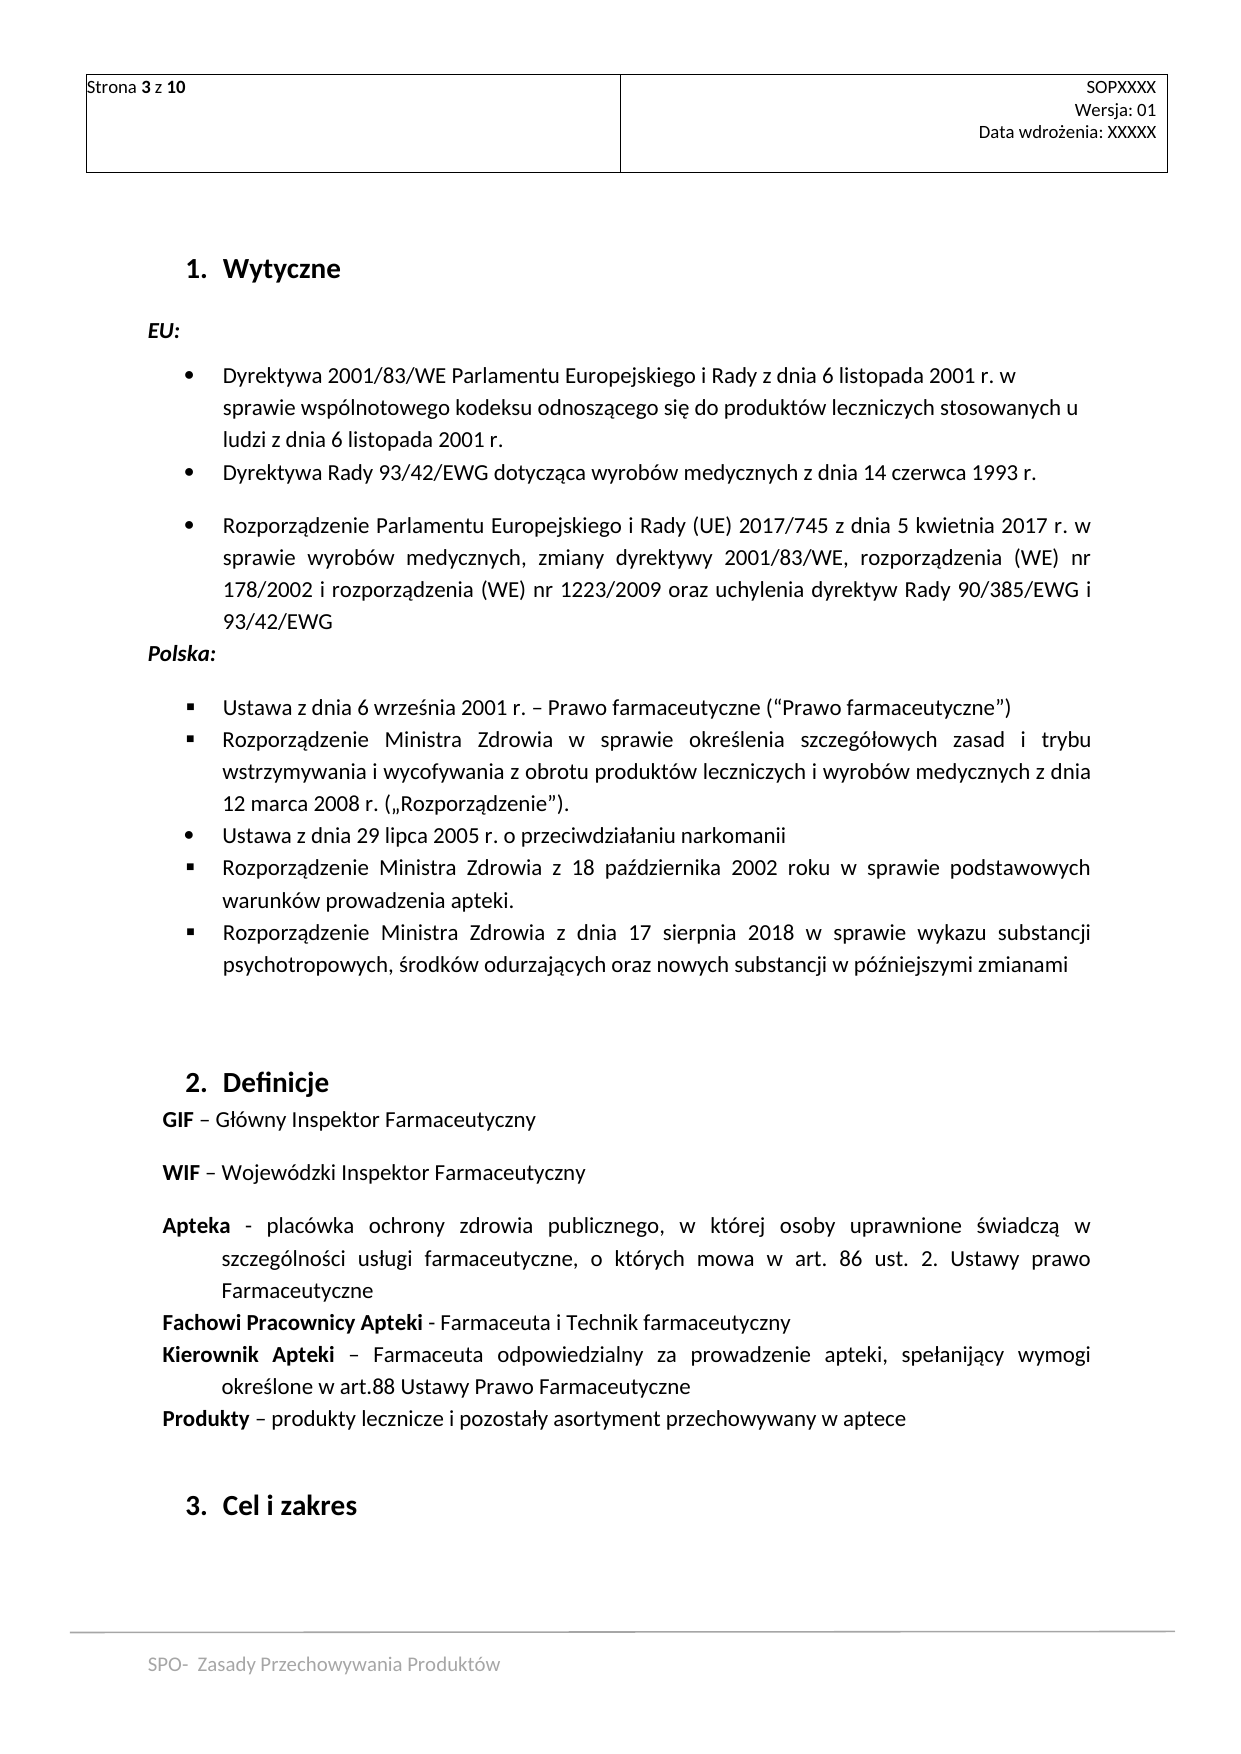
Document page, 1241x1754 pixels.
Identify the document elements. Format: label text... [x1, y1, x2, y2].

list Dyrektywa Rady 93/42/EWG dotycząca wyrobów medycznych z dnia 14 czerwca 1993 r. [185, 458, 1093, 486]
subtitle Cel i zakres [185, 1487, 1093, 1522]
list Ustawa z dnia 29 lipca 2005 r. o przeciwdziałaniu narkomanii [185, 821, 1093, 849]
text WIF – Wojewódzki Inspektor Farmaceutyczny [162, 1158, 1093, 1186]
text Kierownik Apteki – Farmaceuta odpowiedzialny za prowadzenie apteki, spełanijący wymogi określone w art.88 Ustawy Prawo Farmaceutyczne [162, 1340, 1093, 1400]
text Polska: [148, 639, 1093, 668]
subtitle Wytyczne [185, 251, 1093, 286]
text Apteka - placówka ochrony zdrowia publicznego, w której osoby uprawnione świadczą w szczególności usługi farmaceutyczne, o których mowa w art. 86 ust. 2. Ustawy prawo Farmaceutyczne [162, 1211, 1093, 1304]
text Produkty – produkty lecznicze i pozostały asortyment przechowywany w aptece [162, 1404, 1093, 1433]
list Dyrektywa 2001/83/WE Parlamentu Europejskiego i Rady z dnia 6 listopada 2001 r. w sprawie wspólnotowego kodeksu odnoszącego się do produktów leczniczych stosowanych u ludzi z dnia 6 listopada 2001 r. [185, 361, 1093, 454]
list Rozporządzenie Ministra Zdrowia w sprawie określenia szczegółowych zasad i trybu wstrzymywania i wycofywania z obrotu produktów leczniczych i wyrobów medycznych z dnia 12 marca 2008 r. („Rozporządzenie”). [185, 725, 1093, 817]
list Rozporządzenie Parlamentu Europejskiego i Rady (UE) 2017/745 z dnia 5 kwietnia 2017 r. w sprawie wyrobów medycznych, zmiany dyrektywy 2001/83/WE, rozporządzenia (WE) nr 178/2002 i rozporządzenia (WE) nr 1223/2009 oraz uchylenia dyrektyw Rady 90/385/EWG i 93/42/EWG [185, 511, 1093, 635]
list Ustawa z dnia 6 września 2001 r. – Prawo farmaceutyczne (“Prawo farmaceutyczne”) [185, 693, 1093, 721]
text GIF – Główny Inspektor Farmaceutyczny [162, 1105, 1093, 1133]
subtitle Definicje [185, 1064, 1093, 1100]
list Rozporządzenie Ministra Zdrowia z dnia 17 sierpnia 2018 w sprawie wykazu substancji psychotropowych, środków odurzających oraz nowych substancji w późniejszymi zmianami [185, 918, 1093, 978]
text Fachowi Pracownicy Apteki - Farmaceuta i Technik farmaceutyczny [162, 1308, 1093, 1336]
list Rozporządzenie Ministra Zdrowia z 18 października 2002 roku w sprawie podstawowych warunków prowadzenia apteki. [185, 853, 1093, 914]
text EU: [148, 317, 1093, 344]
